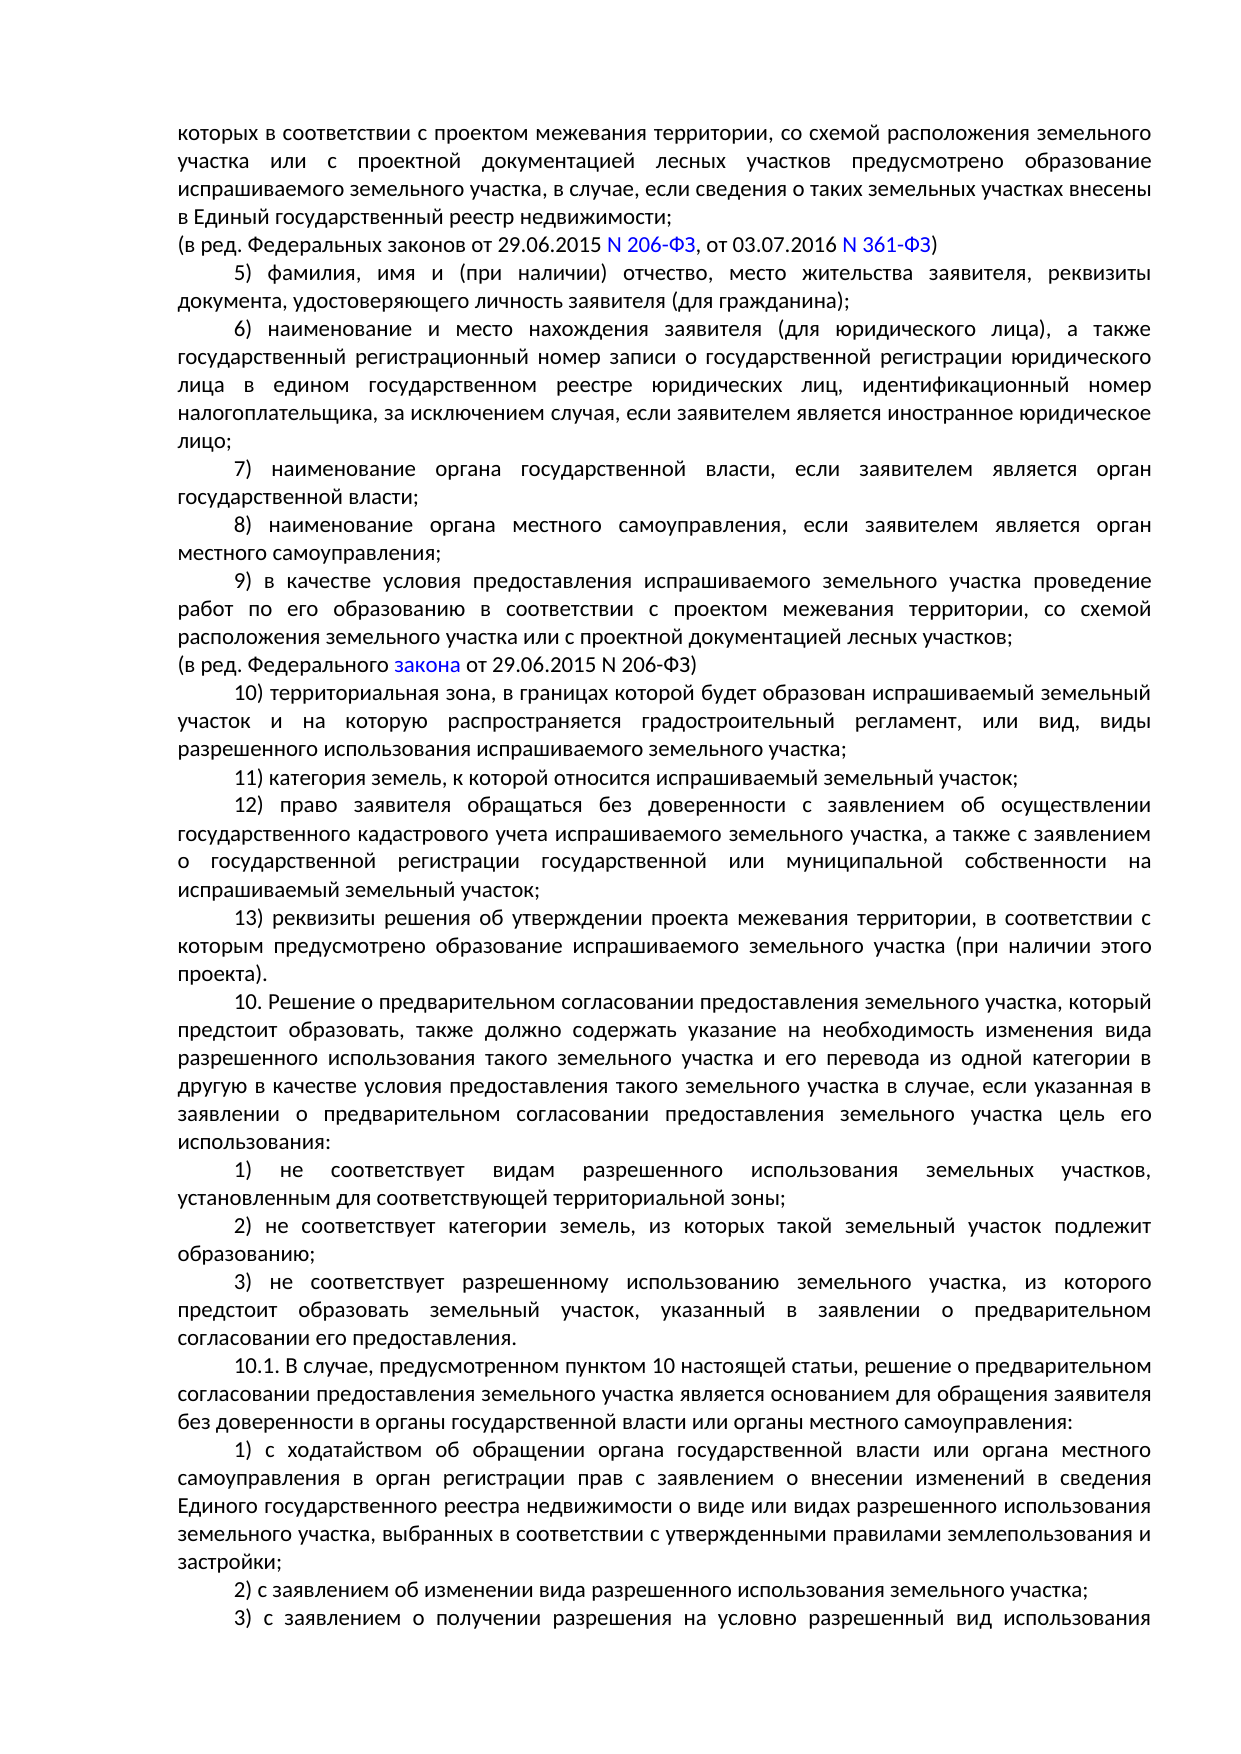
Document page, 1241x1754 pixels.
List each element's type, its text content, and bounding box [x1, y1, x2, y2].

text 8) наименование органа местного самоуправления, если заявителем является орган местного самоуправления; [177, 510, 1152, 566]
text 5) фамилия, имя и (при наличии) отчество, место жительства заявителя, реквизиты документа, удостоверяющего личность заявителя (для гражданина); [177, 258, 1152, 314]
text 3) не соответствует разрешенному использованию земельного участка, из которого предстоит образовать земельный участок, указанный в заявлении о предварительном согласовании его предоставления. [177, 1267, 1152, 1351]
text (в ред. Федерального закона от 29.06.2015 N 206-ФЗ) [177, 651, 1152, 678]
text 13) реквизиты решения об утверждении проекта межевания территории, в соответствии с которым предусмотрено образование испрашиваемого земельного участка (при наличии этого проекта). [177, 903, 1152, 987]
text 12) право заявителя обращаться без доверенности с заявлением об осуществлении государственного кадастрового учета испрашиваемого земельного участка, а также с заявлением о государственной регистрации государственной или муниципальной собственности на испрашиваемый земельный участок; [177, 791, 1152, 903]
text 10) территориальная зона, в границах которой будет образован испрашиваемый земельный участок и на которую распространяется градостроительный регламент, или вид, виды разрешенного использования испрашиваемого земельного участка; [177, 678, 1152, 763]
text 2) с заявлением об изменении вида разрешенного использования земельного участка; [177, 1575, 1152, 1603]
text 1) не соответствует видам разрешенного использования земельных участков, установленным для соответствующей территориальной зоны; [177, 1155, 1152, 1211]
text 7) наименование органа государственной власти, если заявителем является орган государственной власти; [177, 454, 1152, 510]
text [177, 1603, 1152, 1631]
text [177, 118, 1152, 230]
text 9) в качестве условия предоставления испрашиваемого земельного участка проведение работ по его образованию в соответствии с проектом межевания территории, со схемой расположения земельного участка или с проектной документацией лесных участков; [177, 566, 1152, 651]
text 11) категория земель, к которой относится испрашиваемый земельный участок; [177, 763, 1152, 791]
text (в ред. Федеральных законов от 29.06.2015 N 206-ФЗ, от 03.07.2016 N 361-ФЗ) [177, 230, 1152, 258]
text 2) не соответствует категории земель, из которых такой земельный участок подлежит образованию; [177, 1211, 1152, 1267]
text 10. Решение о предварительном согласовании предоставления земельного участка, который предстоит образовать, также должно содержать указание на необходимость изменения вида разрешенного использования такого земельного участка и его перевода из одной категории в другую в качестве условия предоставления такого земельного участка в случае, если указанная в заявлении о предварительном согласовании предоставления земельного участка цель его использования: [177, 987, 1152, 1155]
text 1) с ходатайством об обращении органа государственной власти или органа местного самоуправления в орган регистрации прав с заявлением о внесении изменений в сведения Единого государственного реестра недвижимости о виде или видах разрешенного использования земельного участка, выбранных в соответствии с утвержденными правилами землепользования и застройки; [177, 1435, 1152, 1575]
text 6) наименование и место нахождения заявителя (для юридического лица), а также государственный регистрационный номер записи о государственной регистрации юридического лица в едином государственном реестре юридических лиц, идентификационный номер налогоплательщика, за исключением случая, если заявителем является иностранное юридическое лицо; [177, 314, 1152, 454]
text 10.1. В случае, предусмотренном пунктом 10 настоящей статьи, решение о предварительном согласовании предоставления земельного участка является основанием для обращения заявителя без доверенности в органы государственной власти или органы местного самоуправления: [177, 1351, 1152, 1435]
